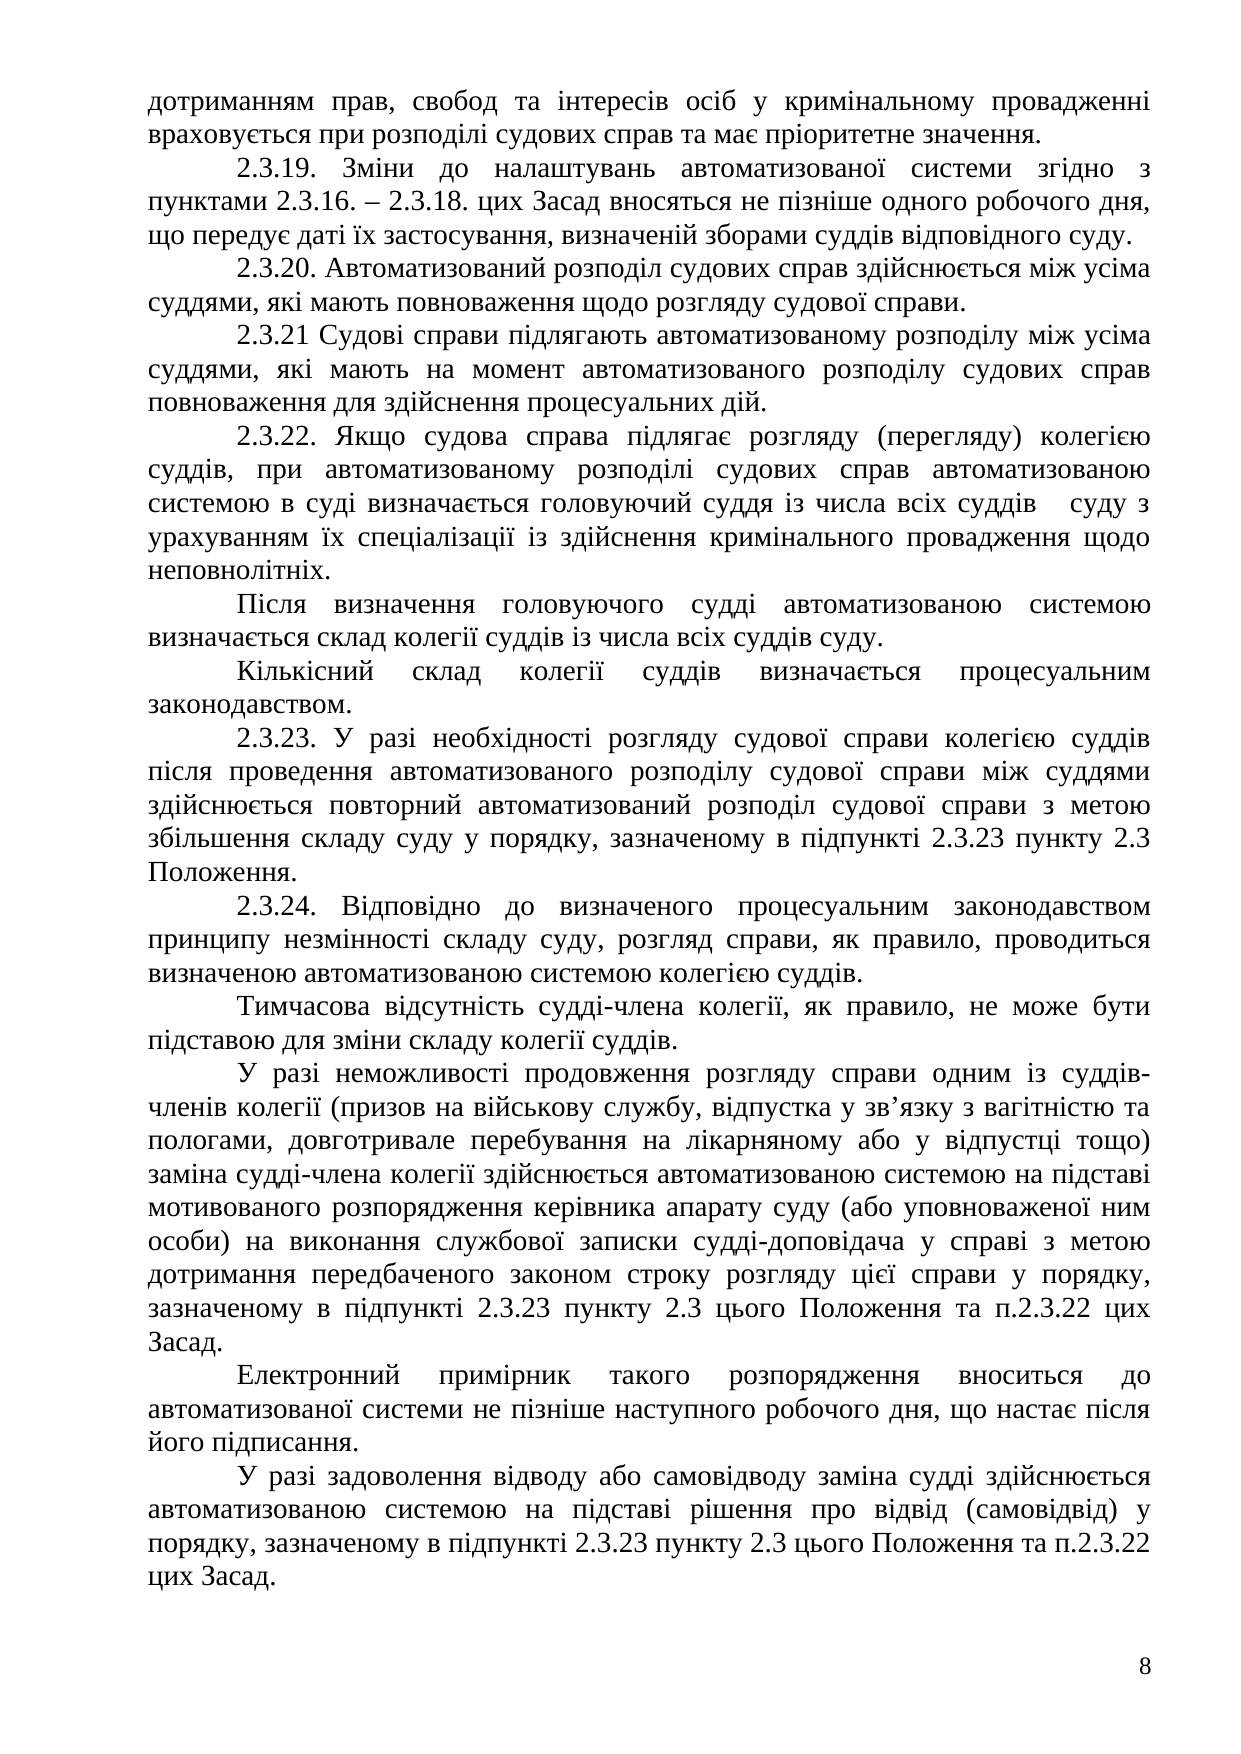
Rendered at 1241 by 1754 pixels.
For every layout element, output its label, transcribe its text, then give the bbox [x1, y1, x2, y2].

text Після визначення головуючого судді автоматизованою системою визначається склад колегії суддів із числа всіх суддів суду. [148, 586, 1152, 653]
text 2.3.19. Зміни до налаштувань автоматизованої системи згідно з пунктами 2.3.16. – 2.3.18. цих Засад вносяться не пізніше одного робочого дня, що передує даті їх застосування, визначеній зборами суддів відповідного суду. [148, 150, 1152, 250]
text 2.3.20. Автоматизований розподіл судових справ здійснюється між усіма суддями, які мають повноваження щодо розгляду судової справи. [148, 250, 1152, 317]
text У разі задоволення відводу або самовідводу заміна судді здійснюється автоматизованою системою на підставі рішення про відвід (самовідвід) у порядку, зазначеному в підпункті 2.3.23 пункту 2.3 цього Положення та п.2.3.22 цих Засад. [148, 1458, 1152, 1592]
text Електронний примірник такого розпорядження вноситься до автоматизованої системи не пізніше наступного робочого дня, що настає після його підписання. [148, 1357, 1152, 1458]
text У разі неможливості продовження розгляду справи одним із суддів- членів колегії (призов на військову службу, відпустка у зв’язку з вагітністю та пологами, довготривале перебування на лікарняному або у відпустці тощо) заміна судді-члена колегії здійснюється автоматизованою системою на підставі мотивованого розпорядження керівника апарату суду (або уповноваженої ним особи) на виконання службової записки судді-доповідача у справі з метою дотримання передбаченого законом строку розгляду цієї справи у порядку, зазначеному в підпункті 2.3.23 пункту 2.3 цього Положення та п.2.3.22 цих Засад. [148, 1055, 1152, 1357]
text 2.3.22. Якщо судова справа підлягає розгляду (перегляду) колегією суддів, при автоматизованому розподілі судових справ автоматизованою системою в суді визначається головуючий суддя із числа всіх суддів суду з урахуванням їх спеціалізації із здійснення кримінального провадження щодо неповнолітніх. [148, 418, 1152, 586]
text 2.3.24. Відповідно до визначеного процесуальним законодавством принципу незмінності складу суду, розгляд справи, як правило, проводиться визначеною автоматизованою системою колегією суддів. [148, 888, 1152, 988]
text Тимчасова відсутність судді-члена колегії, як правило, не може бути підставою для зміни складу колегії суддів. [148, 988, 1152, 1055]
text 2.3.23. У разі необхідності розгляду судової справи колегією суддів після проведення автоматизованого розподілу судової справи між суддями здійснюється повторний автоматизований розподіл судової справи з метою збільшення складу суду у порядку, зазначеному в підпункті 2.3.23 пункту 2.3 Положення. [148, 720, 1152, 888]
text Кількісний склад колегії суддів визначається процесуальним законодавством. [148, 653, 1152, 720]
text 2.3.21 Судові справи підлягають автоматизованому розподілу між усіма суддями, які мають на момент автоматизованого розподілу судових справ повноваження для здійснення процесуальних дій. [148, 317, 1152, 418]
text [148, 83, 1152, 150]
